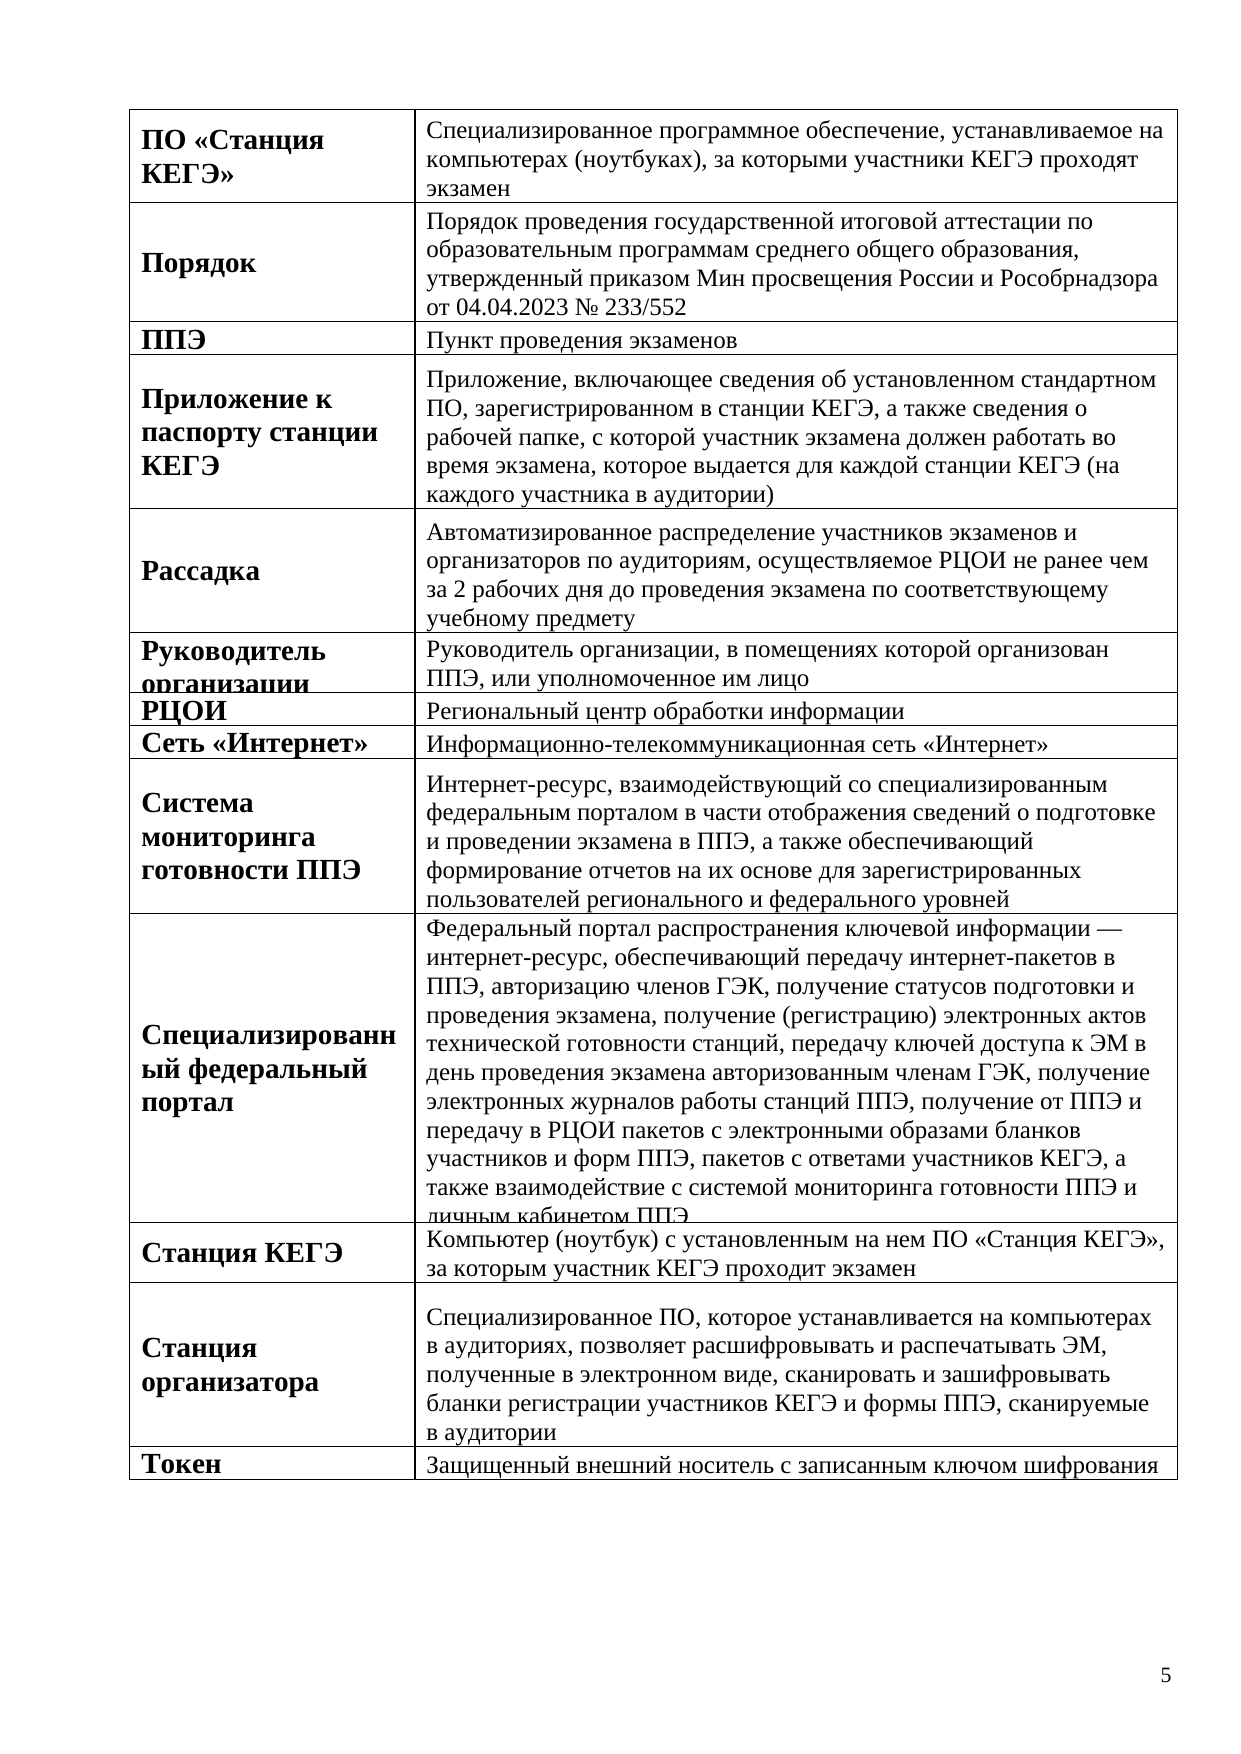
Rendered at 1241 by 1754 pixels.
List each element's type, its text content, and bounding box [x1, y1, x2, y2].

table_cell Токен [130, 1447, 414, 1478]
table_cell Пункт проведения экзаменов [416, 322, 1177, 354]
table_cell Специализированный федеральный портал [130, 914, 414, 1222]
table_cell Региональный центр обработки информации [416, 693, 1177, 724]
table_cell Станция организатора [130, 1283, 414, 1446]
table_cell Станция КЕГЭ [130, 1223, 414, 1282]
table_cell Руководитель организации [130, 633, 414, 692]
table_cell Приложение, включающее сведения об установленном стандартном ПО, зарегистрированном в станции КЕГЭ, а также сведения о рабочей папке, с которой участник экзамена должен работать во время экзамена, которое выдается для каждой станции КЕГЭ (на каждого участника в аудитории) [416, 355, 1177, 508]
table_cell РЦОИ [130, 693, 414, 724]
table_cell Сеть «Интернет» [130, 726, 414, 757]
table_cell Защищенный внешний носитель с записанным ключом шифрования [416, 1447, 1177, 1478]
table_cell Рассадка [130, 509, 414, 632]
table_cell ПО «Станция КЕГЭ» [130, 110, 414, 202]
table_cell Автоматизированное распределение участников экзаменов и организаторов по аудиториям, осуществляемое РЦОИ не ранее чем за 2 рабочих дня до проведения экзамена по соответствующему учебному предмету [416, 509, 1177, 632]
table_cell Федеральный портал распространения ключевой информации — интернет-ресурс, обеспечивающий передачу интернет-пакетов в ППЭ, авторизацию членов ГЭК, получение статусов подготовки и проведения экзамена, получение (регистрацию) электронных актов технической готовности станций, передачу ключей доступа к ЭМ в день проведения экзамена авторизованным членам ГЭК, получение электронных журналов работы станций ППЭ, получение от ППЭ и передачу в РЦОИ пакетов с электронными образами бланков участников и форм ППЭ, пакетов с ответами участников КЕГЭ, а также взаимодействие с системой мониторинга готовности ППЭ и личным кабинетом ППЭ [416, 914, 1177, 1222]
table_cell ППЭ [130, 322, 414, 354]
table_cell Приложение к паспорту станции КЕГЭ [130, 355, 414, 508]
table_cell Интернет-ресурс, взаимодействующий со специализированным федеральным порталом в части отображения сведений о подготовке и проведении экзамена в ППЭ, а также обеспечивающий формирование отчетов на их основе для зарегистрированных пользователей регионального и федерального уровней [416, 759, 1177, 912]
table_cell Компьютер (ноутбук) с установленным на нем ПО «Станция КЕГЭ», за которым участник КЕГЭ проходит экзамен [416, 1223, 1177, 1282]
table_cell Специализированное программное обеспечение, устанавливаемое на компьютерах (ноутбуках), за которыми участники КЕГЭ проходят экзамен [416, 110, 1177, 202]
table_cell Информационно-телекоммуникационная сеть «Интернет» [416, 726, 1177, 757]
table_cell Руководитель организации, в помещениях которой организован ППЭ, или уполномоченное им лицо [416, 633, 1177, 692]
table_cell Система мониторинга готовности ППЭ [130, 759, 414, 912]
table_cell Порядок [130, 203, 414, 321]
table_cell Порядок проведения государственной итоговой аттестации по образовательным программам среднего общего образования, утвержденный приказом Мин просвещения России и Рособрнадзора от 04.04.2023 № 233/552 [416, 203, 1177, 321]
table_cell Специализированное ПО, которое устанавливается на компьютерах в аудиториях, позволяет расшифровывать и распечатывать ЭМ, полученные в электронном виде, сканировать и зашифровывать бланки регистрации участников КЕГЭ и формы ППЭ, сканируемые в аудитории [416, 1283, 1177, 1446]
